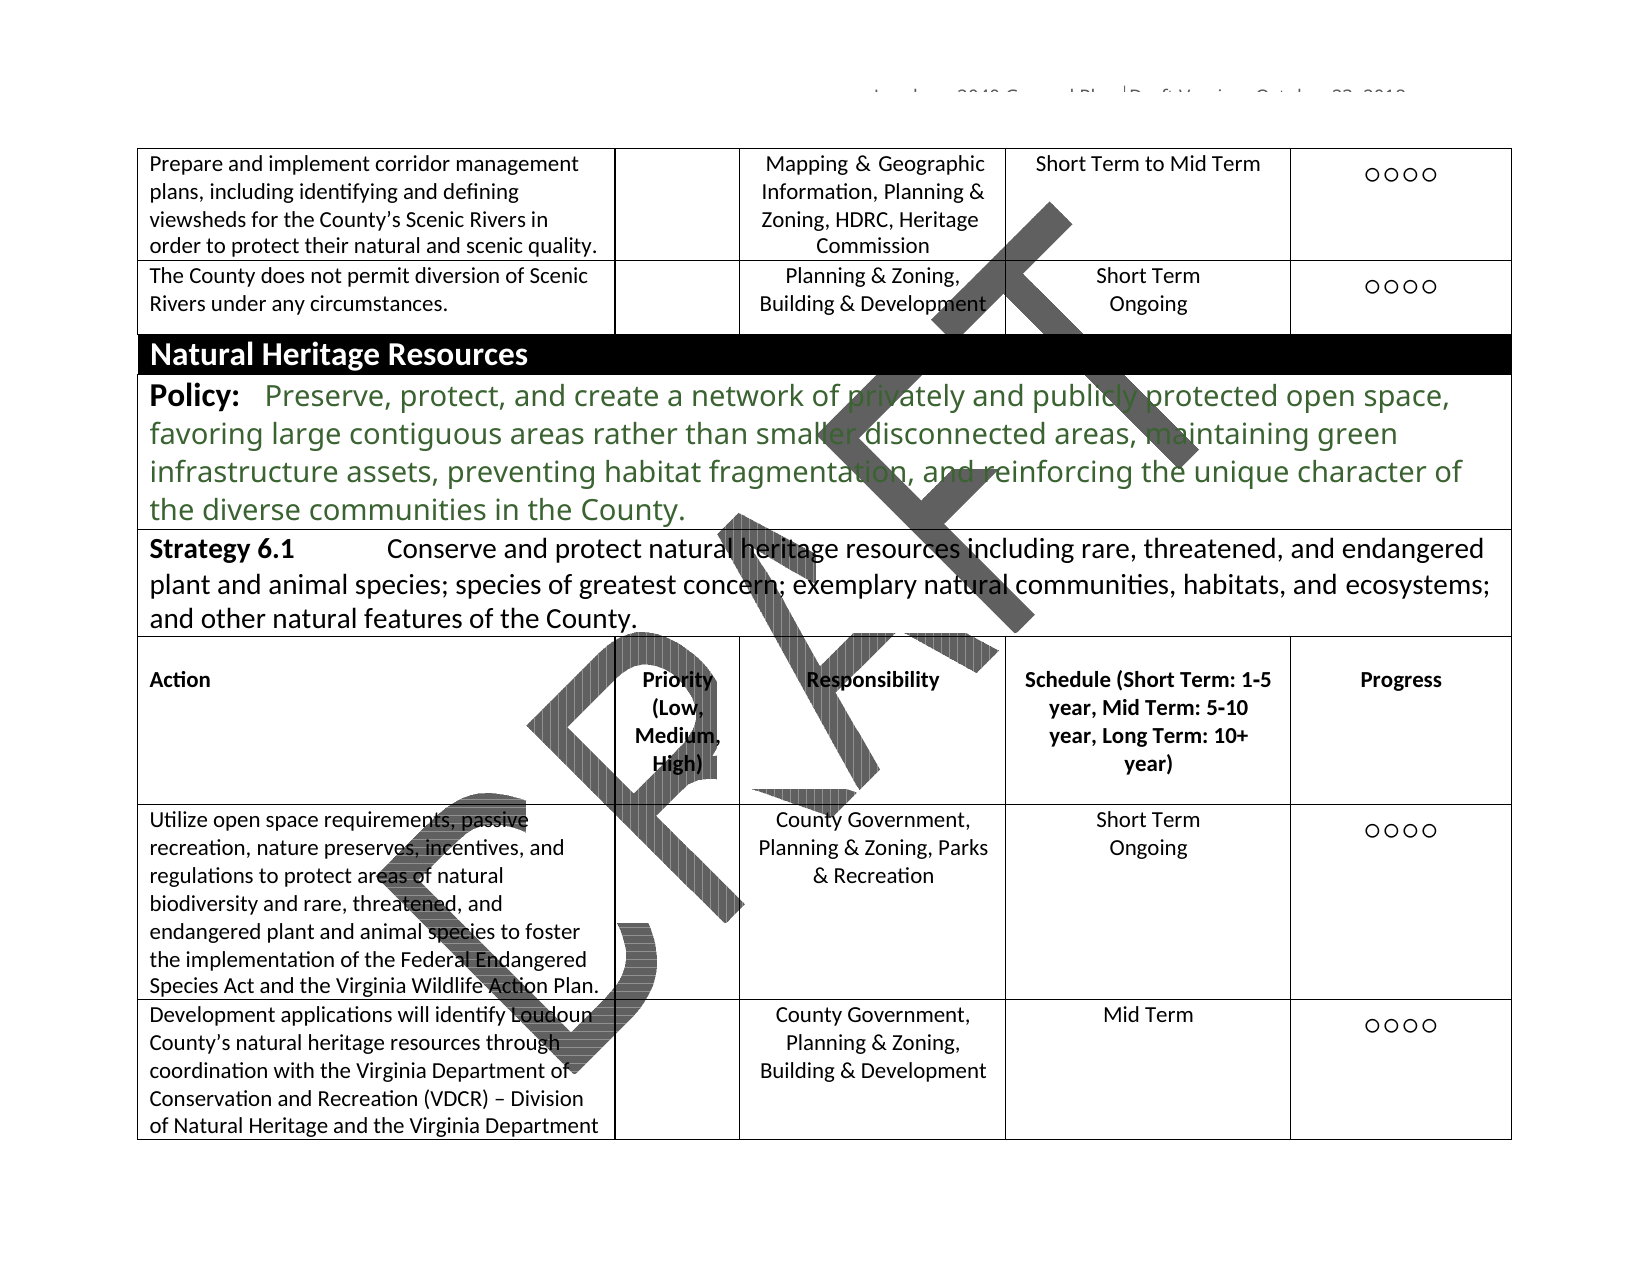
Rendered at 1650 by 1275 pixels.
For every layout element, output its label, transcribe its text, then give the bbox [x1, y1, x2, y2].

table_cell Progress [1291, 637, 1511, 804]
table_header Mapping & Geographic Information, Planning & Zoning, HDRC, Heritage Commission [740, 149, 1005, 260]
table_cell Utilize open space requirements, passive recreation, nature preserves, incentives, and regulations to protect areas of natural biodiversity and rare, threatened, and endangered plant and animal species to foster the implementation of the Federal Endangered Species Act and the Virginia Wildlife Action Plan. [138, 805, 614, 999]
table_cell [616, 261, 739, 334]
table_cell Mid Term [1006, 1000, 1290, 1139]
table_cell The County does not permit diversion of Scenic Rivers under any circumstances. [138, 261, 614, 334]
table_cell Development applications will identify Loudoun County’s natural heritage resources through coordination with the Virginia Department of Conservation and Recreation (VDCR) – Division of Natural Heritage and the Virginia Department [138, 1000, 614, 1139]
table_cell Responsibility [740, 637, 1005, 804]
table_cell ￮￮￮￮ [1291, 261, 1511, 334]
table_cell ￮￮￮￮ [1291, 1000, 1511, 1139]
table_cell Planning & Zoning, Building & Development [740, 261, 1005, 334]
table_cell [616, 805, 739, 999]
table_cell County Government, Planning & Zoning, Building & Development [740, 1000, 1005, 1139]
table_header [616, 149, 739, 260]
table_header Short Term to Mid Term [1006, 149, 1290, 260]
table_cell Natural Heritage Resources [138, 335, 1512, 374]
table_header Prepare and implement corridor management plans, including identifying and defining viewsheds for the County’s Scenic Rivers in order to protect their natural and scenic quality. [138, 149, 614, 260]
table_cell [616, 1000, 739, 1139]
table_cell Action [138, 637, 614, 804]
table_cell Policy: Preserve, protect, and create a network of privately and publicly protected open space, favoring large contiguous areas rather than smaller disconnected areas, maintaining green infrastructure assets, preventing habitat fragmentation, and reinforcing the unique character of the diverse communities in the County. [138, 375, 1511, 529]
table_cell Short Term Ongoing [1006, 261, 1290, 334]
table_cell Schedule (Short Term: 1‐5 year, Mid Term: 5‐10 year, Long Term: 10+ year) [1006, 637, 1290, 804]
table_header ￮￮￮￮ [1291, 149, 1511, 260]
table_cell Strategy 6.1 Conserve and protect natural heritage resources including rare, threatened, and endangered plant and animal species; species of greatest concern; exemplary natural communities, habitats, and ecosystems; and other natural features of the County. [138, 530, 1511, 636]
table_cell ￮￮￮￮ [1291, 805, 1511, 999]
table_cell County Government, Planning & Zoning, Parks & Recreation [740, 805, 1005, 999]
table_cell Short Term Ongoing [1006, 805, 1290, 999]
table_cell Priority (Low, Medium, High) [616, 637, 739, 804]
